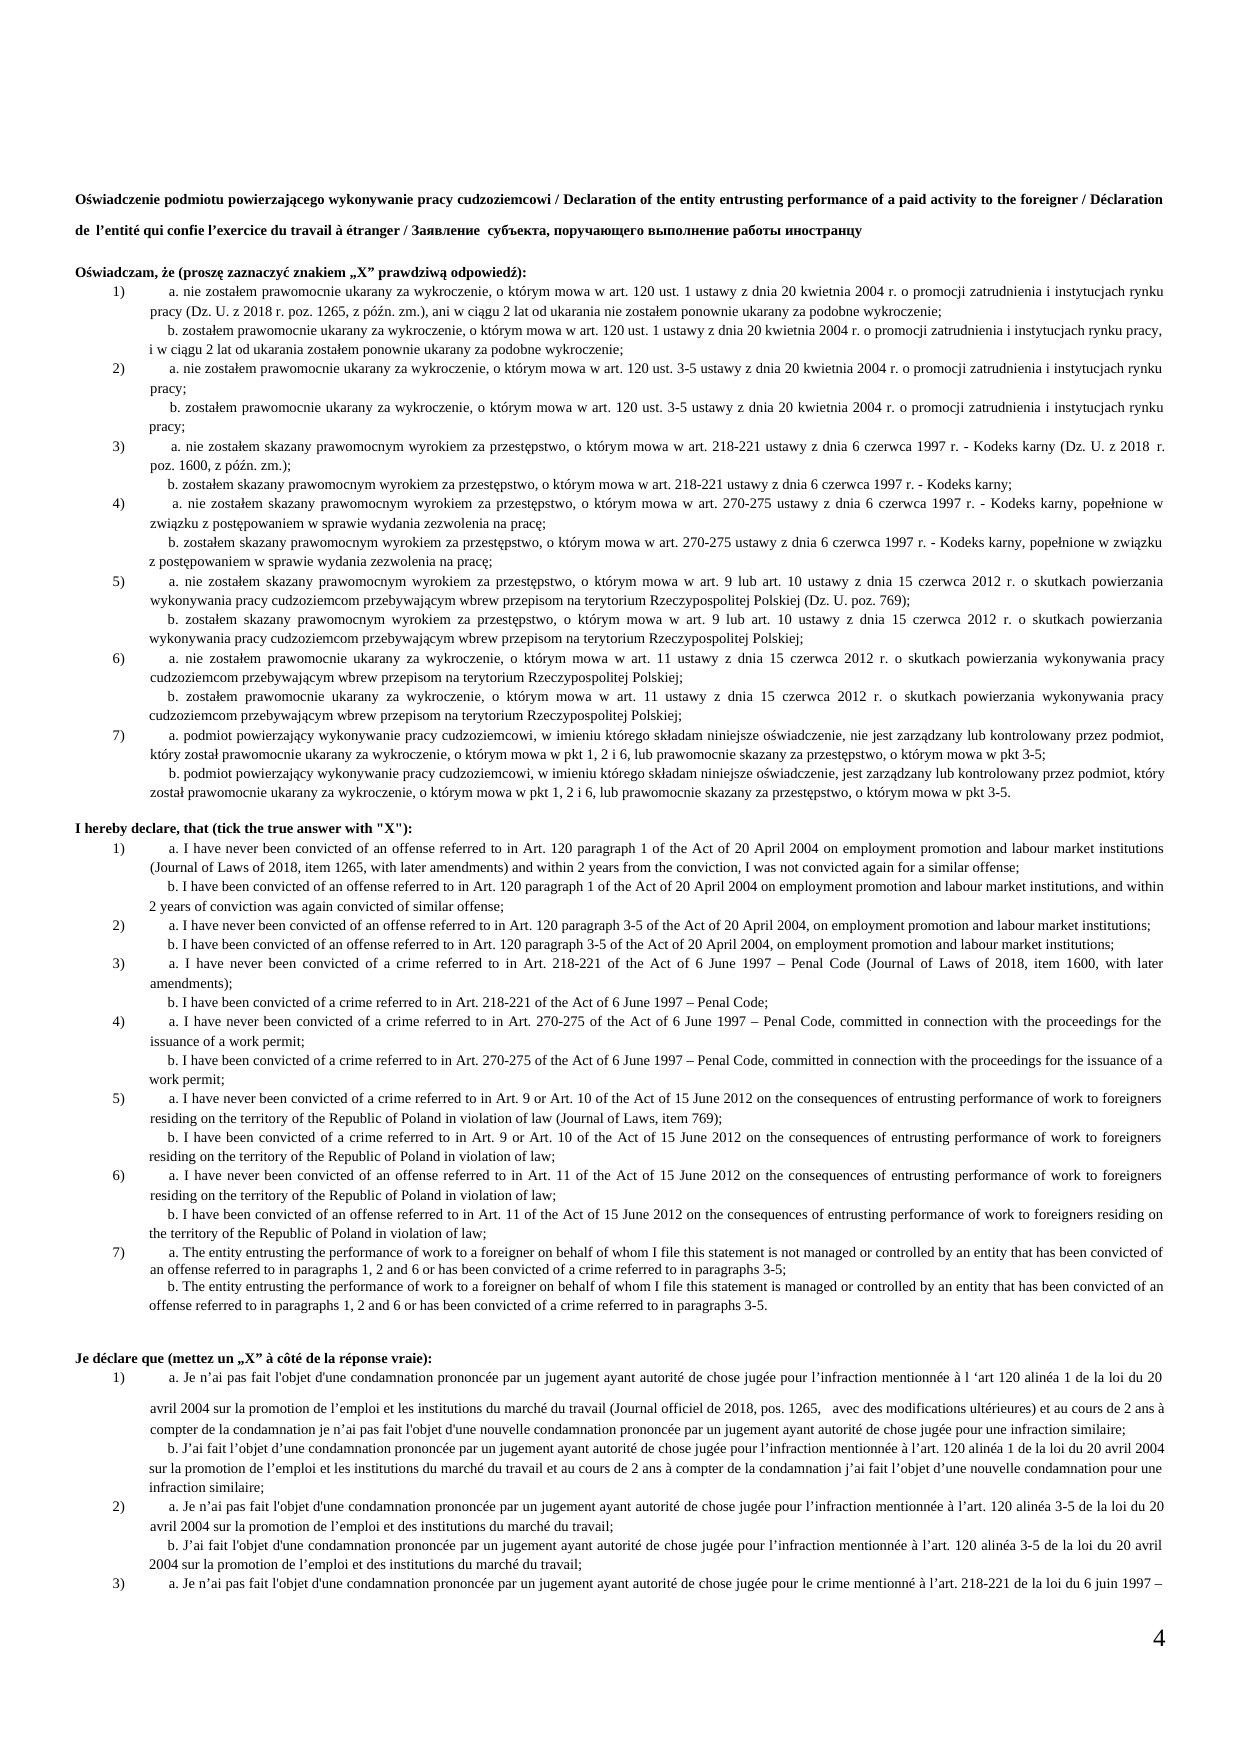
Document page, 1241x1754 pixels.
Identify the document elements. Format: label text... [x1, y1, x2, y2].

list  b. The entity entrusting the performance of work to a foreigner on behalf of whom I file this statement is managed or controlled by an entity that has been convicted of an offense referred to in paragraphs 1, 2 and 6 or has been convicted of a crime referred to in paragraphs 3-5. [149, 1278, 1165, 1314]
list  a. I have never been convicted of an offense referred to in Art. 120 paragraph 1 of the Act of 20 April 2004 on employment promotion and labour market institutions (Journal of Laws of 2018, item 1265, with later amendments) and within 2 years from the conviction, I was not convicted again for a similar offense; [112, 839, 1165, 876]
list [112, 1575, 1165, 1592]
list  a. I have never been convicted of a crime referred to in Art. 270-275 of the Act of 6 June 1997 – Penal Code, committed in connection with the proceedings for the issuance of a work permit; [112, 1013, 1165, 1049]
list  a. nie zostałem prawomocnie ukarany za wykroczenie, o którym mowa w art. 120 ust. 3-5 ustawy z dnia 20 kwietnia 2004 r. o promocji zatrudnienia i instytucjach rynku pracy; [112, 360, 1165, 396]
list  b. I have been convicted of a crime referred to in Art. 218-221 of the Act of 6 June 1997 – Penal Code; [112, 994, 1165, 1011]
list  b. I have been convicted of a crime referred to in Art. 9 or Art. 10 of the Act of 15 June 2012 on the consequences of entrusting performance of work to foreigners residing on the territory of the Republic of Poland in violation of law; [149, 1129, 1165, 1165]
list  a. nie zostałem skazany prawomocnym wyrokiem za przestępstwo, o którym mowa w art. 218-221 ustawy z dnia 6 czerwca 1997 r. - Kodeks karny (Dz. U. z 2018 r. poz. 1600, z późn. zm.); [112, 437, 1165, 473]
text  b. zostałem prawomocnie ukarany za wykroczenie, o którym mowa w art. 120 ust. 1 ustawy z dnia 20 kwietnia 2004 r. o promocji zatrudnienia i instytucjach rynku pracy, i w ciągu 2 lat od ukarania zostałem ponownie ukarany za podobne wykroczenie; [149, 322, 1165, 358]
text Je déclare que (mettez un „X” à côté de la réponse vraie): [75, 1349, 1165, 1366]
text  b. zostałem prawomocnie ukarany za wykroczenie, o którym mowa w art. 120 ust. 3-5 ustawy z dnia 20 kwietnia 2004 r. o promocji zatrudnienia i instytucjach rynku pracy; [149, 399, 1165, 435]
list  b. J’ai fait l’objet d’une condamnation prononcée par un jugement ayant autorité de chose jugée pour l’infraction mentionnée à l’art. 120 alinéa 1 de la loi du 20 avril 2004 sur la promotion de l’emploi et les institutions du marché du travail et au cours de 2 ans à compter de la condamnation j’ai fait l’objet d’une nouvelle condamnation pour une infraction similaire; [149, 1440, 1165, 1496]
list  a. podmiot powierzający wykonywanie pracy cudzoziemcowi, w imieniu którego składam niniejsze oświadczenie, nie jest zarządzany lub kontrolowany przez podmiot, który został prawomocnie ukarany za wykroczenie, o którym mowa w pkt 1, 2 i 6, lub prawomocnie skazany za przestępstwo, o którym mowa w pkt 3-5; [112, 726, 1165, 762]
list  a. nie zostałem skazany prawomocnym wyrokiem za przestępstwo, o którym mowa w art. 270-275 ustawy z dnia 6 czerwca 1997 r. - Kodeks karny, popełnione w związku z postępowaniem w sprawie wydania zezwolenia na pracę; [112, 495, 1165, 531]
list  a. I have never been convicted of a crime referred to in Art. 9 or Art. 10 of the Act of 15 June 2012 on the consequences of entrusting performance of work to foreigners residing on the territory of the Republic of Poland in violation of law (Journal of Laws, item 769); [112, 1090, 1165, 1126]
list  b. J’ai fait l'objet d'une condamnation prononcée par un jugement ayant autorité de chose jugée pour l’infraction mentionnée à l’art. 120 alinéa 3-5 de la loi du 20 avril 2004 sur la promotion de l’emploi et des institutions du marché du travail; [149, 1537, 1165, 1573]
list  b. I have been convicted of a crime referred to in Art. 270-275 of the Act of 6 June 1997 – Penal Code, committed in connection with the proceedings for the issuance of a work permit; [149, 1052, 1165, 1088]
text I hereby declare, that (tick the true answer with "X"): [75, 820, 1165, 837]
text  b. zostałem skazany prawomocnym wyrokiem za przestępstwo, o którym mowa w art. 218-221 ustawy z dnia 6 czerwca 1997 r. - Kodeks karny; [149, 476, 1165, 493]
list  b. I have been convicted of an offense referred to in Art. 120 paragraph 1 of the Act of 20 April 2004 on employment promotion and labour market institutions, and within 2 years of conviction was again convicted of similar offense; [149, 878, 1165, 914]
text  b. zostałem skazany prawomocnym wyrokiem za przestępstwo, o którym mowa w art. 270-275 ustawy z dnia 6 czerwca 1997 r. - Kodeks karny, popełnione w związku z postępowaniem w sprawie wydania zezwolenia na pracę; [149, 534, 1165, 570]
list  a. I have never been convicted of an offense referred to in Art. 11 of the Act of 15 June 2012 on the consequences of entrusting performance of work to foreigners residing on the territory of the Republic of Poland in violation of law; [112, 1167, 1165, 1203]
list  a. I have never been convicted of an offense referred to in Art. 120 paragraph 3-5 of the Act of 20 April 2004, on employment promotion and labour market institutions; [112, 917, 1165, 933]
list  a. The entity entrusting the performance of work to a foreigner on behalf of whom I file this statement is not managed or controlled by an entity that has been convicted of an offense referred to in paragraphs 1, 2 and 6 or has been convicted of a crime referred to in paragraphs 3-5; [112, 1244, 1165, 1278]
text Oświadczenie podmiotu powierzającego wykonywanie pracy cudzoziemcowi / Declaration of the entity entrusting performance of a paid activity to the foreigner / Déclaration de l’entité qui confie l’exercice du travail à étranger / Заявление субъекта, поручающего выполнение работы иностранцу [75, 191, 1165, 240]
list  a. Je n’ai pas fait l'objet d'une condamnation prononcée par un jugement ayant autorité de chose jugée pour l’infraction mentionnée à l ‘art 120 alinéa 1 de la loi du 20 avril 2004 sur la promotion de l’emploi et les institutions du marché du travail (Journal officiel de 2018, pos. 1265, avec des modifications ultérieures) et au cours de 2 ans à compter de la condamnation je n’ai pas fait l'objet d'une nouvelle condamnation prononcée par un jugement ayant autorité de chose jugée pour une infraction similaire; [112, 1369, 1165, 1438]
text Oświadczam, że (proszę zaznaczyć znakiem „X” prawdziwą odpowiedź): [75, 264, 1165, 281]
list  b. I have been convicted of an offense referred to in Art. 11 of the Act of 15 June 2012 on the consequences of entrusting performance of work to foreigners residing on the territory of the Republic of Poland in violation of law; [149, 1206, 1165, 1242]
list  b. I have been convicted of an offense referred to in Art. 120 paragraph 3-5 of the Act of 20 April 2004, on employment promotion and labour market institutions; [112, 936, 1165, 953]
list  a. nie zostałem prawomocnie ukarany za wykroczenie, o którym mowa w art. 120 ust. 1 ustawy z dnia 20 kwietnia 2004 r. o promocji zatrudnienia i instytucjach rynku pracy (Dz. U. z 2018 r. poz. 1265, z późn. zm.), ani w ciągu 2 lat od ukarania nie zostałem ponownie ukarany za podobne wykroczenie; [112, 283, 1165, 319]
text  b. zostałem prawomocnie ukarany za wykroczenie, o którym mowa w art. 11 ustawy z dnia 15 czerwca 2012 r. o skutkach powierzania wykonywania pracy cudzoziemcom przebywającym wbrew przepisom na terytorium Rzeczypospolitej Polskiej; [149, 688, 1165, 724]
list  a. nie zostałem skazany prawomocnym wyrokiem za przestępstwo, o którym mowa w art. 9 lub art. 10 ustawy z dnia 15 czerwca 2012 r. o skutkach powierzania wykonywania pracy cudzoziemcom przebywającym wbrew przepisom na terytorium Rzeczypospolitej Polskiej (Dz. U. poz. 769); [112, 572, 1165, 608]
list  a. Je n’ai pas fait l'objet d'une condamnation prononcée par un jugement ayant autorité de chose jugée pour l’infraction mentionnée à l’art. 120 alinéa 3-5 de la loi du 20 avril 2004 sur la promotion de l’emploi et des institutions du marché du travail; [112, 1498, 1165, 1534]
list  a. nie zostałem prawomocnie ukarany za wykroczenie, o którym mowa w art. 11 ustawy z dnia 15 czerwca 2012 r. o skutkach powierzania wykonywania pracy cudzoziemcom przebywającym wbrew przepisom na terytorium Rzeczypospolitej Polskiej; [112, 649, 1165, 685]
list  b. podmiot powierzający wykonywanie pracy cudzoziemcowi, w imieniu którego składam niniejsze oświadczenie, jest zarządzany lub kontrolowany przez podmiot, który został prawomocnie ukarany za wykroczenie, o którym mowa w pkt 1, 2 i 6, lub prawomocnie skazany za przestępstwo, o którym mowa w pkt 3-5. [150, 765, 1165, 801]
list  a. I have never been convicted of a crime referred to in Art. 218-221 of the Act of 6 June 1997 – Penal Code (Journal of Laws of 2018, item 1600, with later amendments); [112, 955, 1165, 991]
text  b. zostałem skazany prawomocnym wyrokiem za przestępstwo, o którym mowa w art. 9 lub art. 10 ustawy z dnia 15 czerwca 2012 r. o skutkach powierzania wykonywania pracy cudzoziemcom przebywającym wbrew przepisom na terytorium Rzeczypospolitej Polskiej; [149, 611, 1165, 647]
